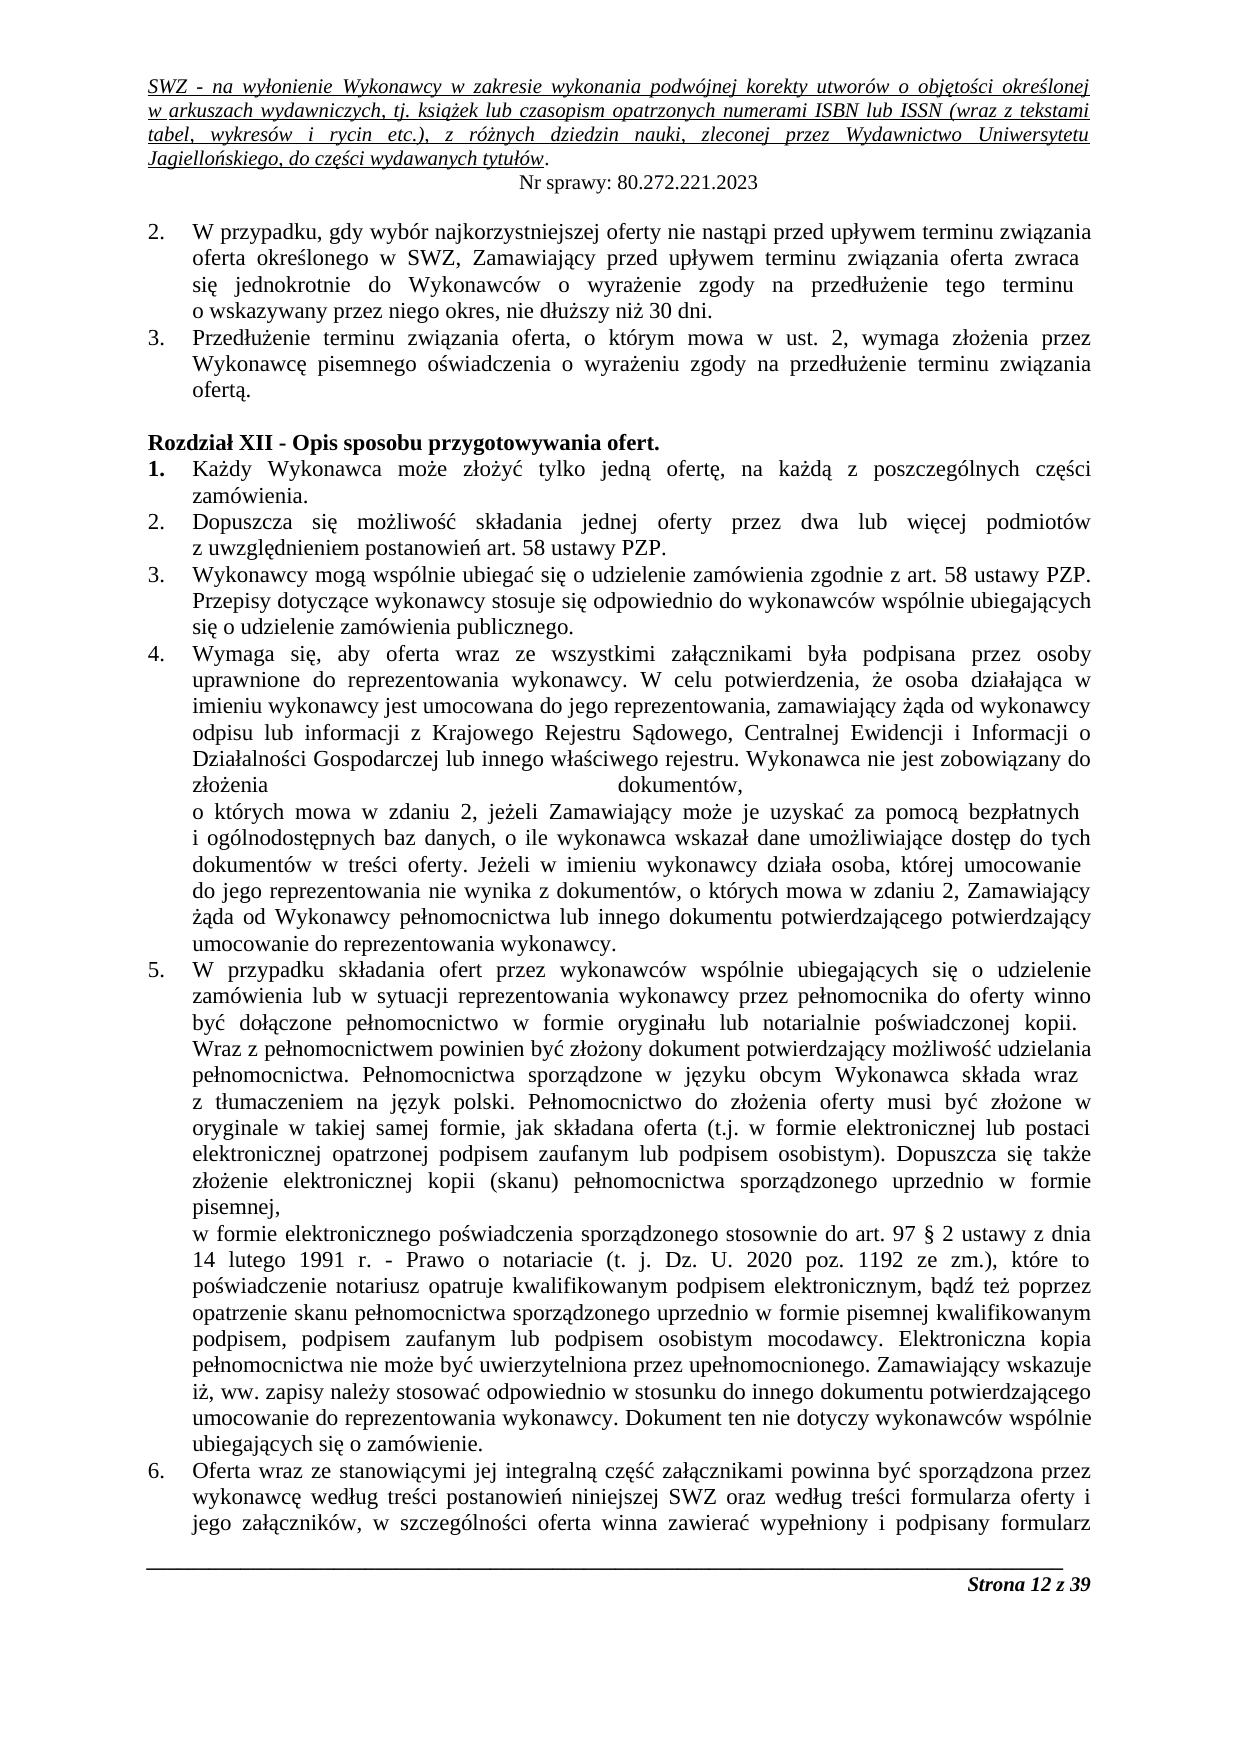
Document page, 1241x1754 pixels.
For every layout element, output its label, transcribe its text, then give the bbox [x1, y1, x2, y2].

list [148, 1457, 1092, 1536]
list Wymaga się, aby oferta wraz ze wszystkimi załącznikami była podpisana przez osoby uprawnione do reprezentowania wykonawcy. W celu potwierdzenia, że osoba działająca w imieniu wykonawcy jest umocowana do jego reprezentowania, zamawiający żąda od wykonawcy odpisu lub informacji z Krajowego Rejestru Sądowego, Centralnej Ewidencji i Informacji o Działalności Gospodarczej lub innego właściwego rejestru. Wykonawca nie jest zobowiązany do złożenia dokumentów, o których mowa w zdaniu 2, jeżeli Zamawiający może je uzyskać za pomocą bezpłatnych i ogólnodostępnych baz danych, o ile wykonawca wskazał dane umożliwiające dostęp do tych dokumentów w treści oferty. Jeżeli w imieniu wykonawcy działa osoba, której umocowanie do jego reprezentowania nie wynika z dokumentów, o których mowa w zdaniu 2, Zamawiający żąda od Wykonawcy pełnomocnictwa lub innego dokumentu potwierdzającego potwierdzający umocowanie do reprezentowania wykonawcy. [148, 640, 1092, 956]
list W przypadku składania ofert przez wykonawców wspólnie ubiegających się o udzielenie zamówienia lub w sytuacji reprezentowania wykonawcy przez pełnomocnika do oferty winno być dołączone pełnomocnictwo w formie oryginału lub notarialnie poświadczonej kopii. Wraz z pełnomocnictwem powinien być złożony dokument potwierdzający możliwość udzielania pełnomocnictwa. Pełnomocnictwa sporządzone w języku obcym Wykonawca składa wraz z tłumaczeniem na język polski. Pełnomocnictwo do złożenia oferty musi być złożone w oryginale w takiej samej formie, jak składana oferta (t.j. w formie elektronicznej lub postaci elektronicznej opatrzonej podpisem zaufanym lub podpisem osobistym). Dopuszcza się także złożenie elektronicznej kopii (skanu) pełnomocnictwa sporządzonego uprzednio w formie pisemnej, w formie elektronicznego poświadczenia sporządzonego stosownie do art. 97 § 2 ustawy z dnia 14 lutego 1991 r. - Prawo o notariacie (t. j. Dz. U. 2020 poz. 1192 ze zm.), które to poświadczenie notariusz opatruje kwalifikowanym podpisem elektronicznym, bądź też poprzez opatrzenie skanu pełnomocnictwa sporządzonego uprzednio w formie pisemnej kwalifikowanym podpisem, podpisem zaufanym lub podpisem osobistym mocodawcy. Elektroniczna kopia pełnomocnictwa nie może być uwierzytelniona przez upełnomocnionego. Zamawiający wskazuje iż, ww. zapisy należy stosować odpowiednio w stosunku do innego dokumentu potwierdzającego umocowanie do reprezentowania wykonawcy. Dokument ten nie dotyczy wykonawców wspólnie ubiegających się o zamówienie. [148, 956, 1092, 1457]
list W przypadku, gdy wybór najkorzystniejszej oferty nie nastąpi przed upływem terminu związania oferta określonego w SWZ, Zamawiający przed upływem terminu związania oferta zwraca się jednokrotnie do Wykonawców o wyrażenie zgody na przedłużenie tego terminu o wskazywany przez niego okres, nie dłuższy niż 30 dni. [148, 218, 1092, 323]
list Wykonawcy mogą wspólnie ubiegać się o udzielenie zamówienia zgodnie z art. 58 ustawy PZP. Przepisy dotyczące wykonawcy stosuje się odpowiednio do wykonawców wspólnie ubiegających się o udzielenie zamówienia publicznego. [148, 561, 1092, 640]
list Dopuszcza się możliwość składania jednej oferty przez dwa lub więcej podmiotów z uwzględnieniem postanowień art. 58 ustawy PZP. [148, 508, 1092, 561]
list Każdy Wykonawca może złożyć tylko jedną ofertę, na każdą z poszczególnych części zamówienia. [148, 455, 1092, 508]
list Przedłużenie terminu związania oferta, o którym mowa w ust. 2, wymaga złożenia przez Wykonawcę pisemnego oświadczenia o wyrażeniu zgody na przedłużenie terminu związania ofertą. [148, 323, 1092, 403]
text Rozdział XII - Opis sposobu przygotowywania ofert. [148, 429, 1092, 455]
